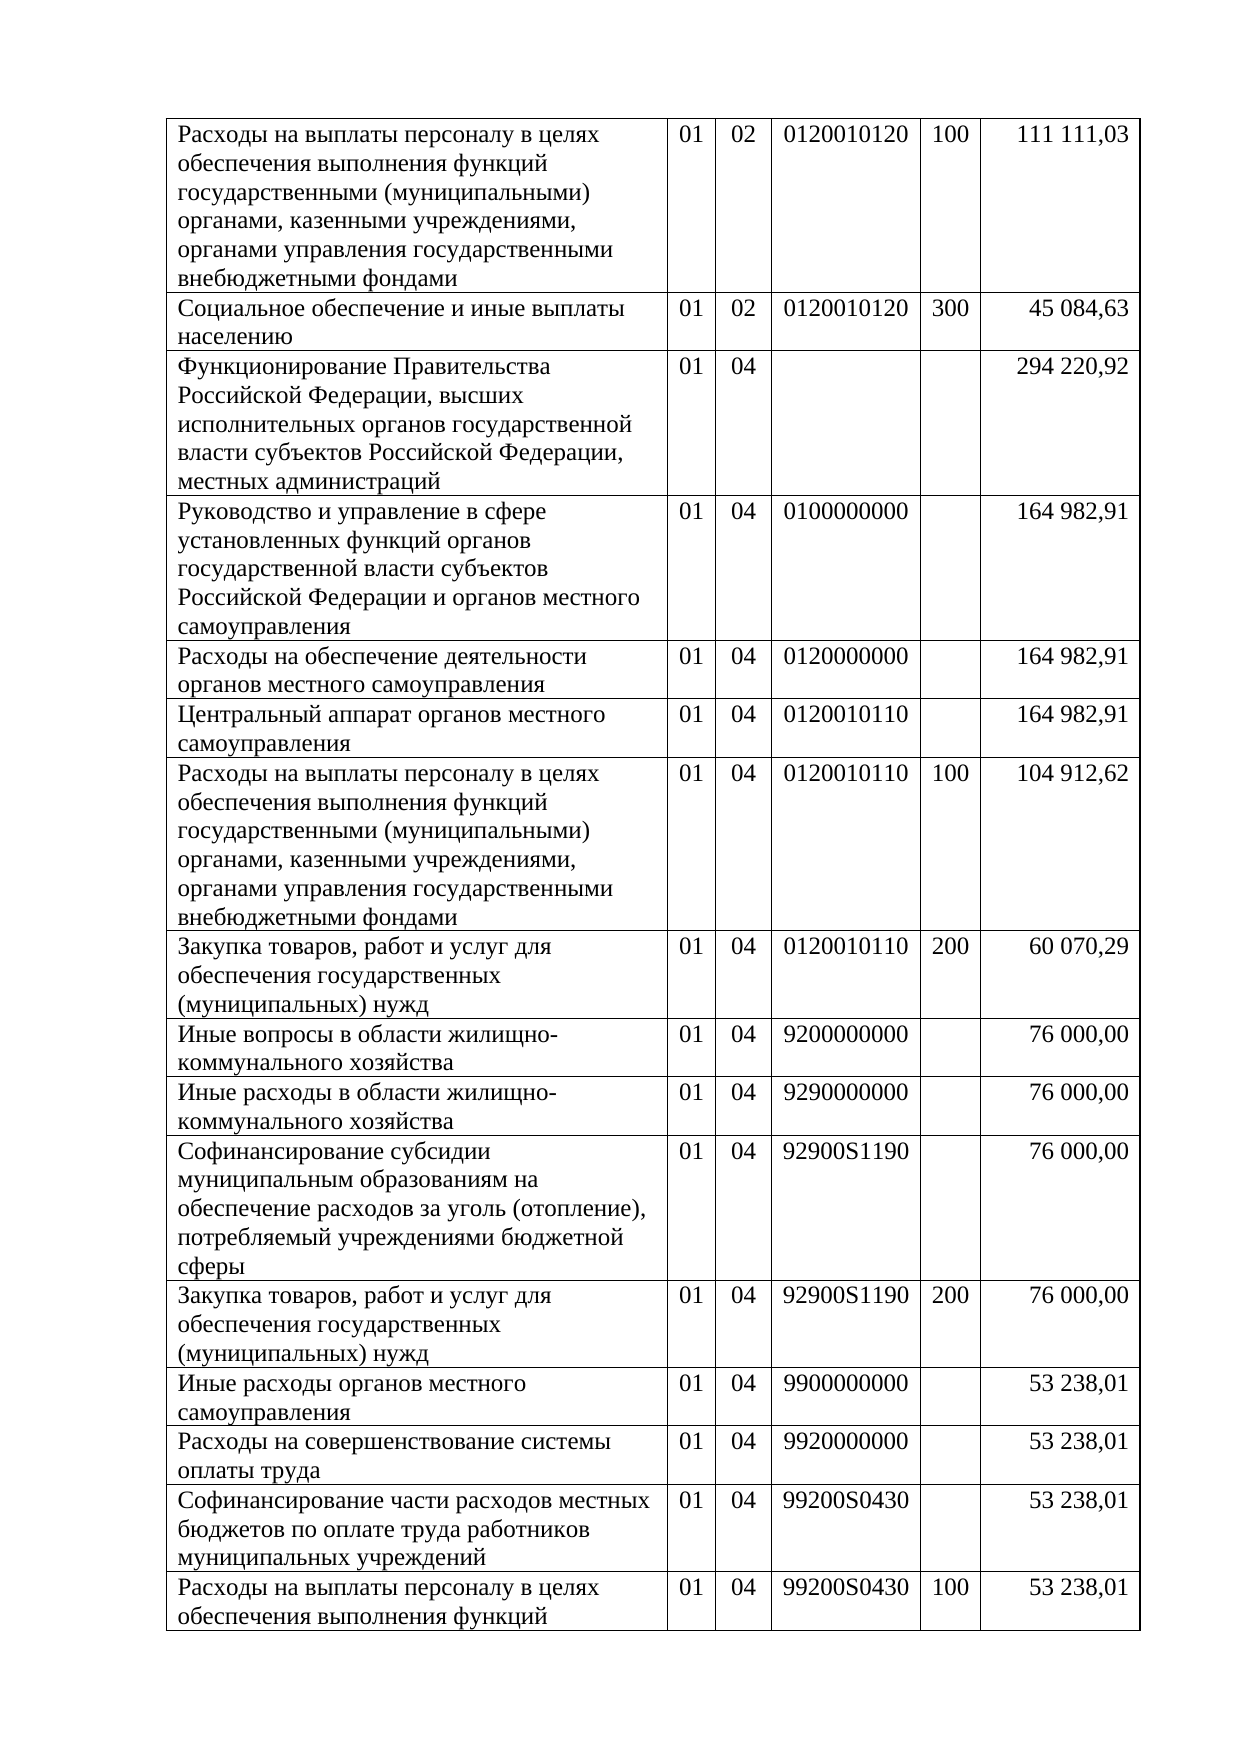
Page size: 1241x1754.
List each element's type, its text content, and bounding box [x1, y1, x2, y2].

table_cell 99200S0430 [772, 1572, 920, 1630]
table_cell [921, 1426, 980, 1484]
table_cell Иные расходы в области жилищно-коммунального хозяйства [167, 1077, 667, 1135]
table_cell 01 [668, 931, 715, 1018]
table_cell Центральный аппарат органов местного самоуправления [167, 699, 667, 757]
table_cell 164 982,91 [981, 496, 1139, 640]
table_cell 04 [716, 699, 771, 757]
table_cell 100 [921, 1572, 980, 1630]
table_cell 02 [716, 119, 771, 292]
table_cell 01 [668, 1136, 715, 1279]
table_cell 99200S0430 [772, 1485, 920, 1571]
table_cell 200 [921, 1281, 980, 1367]
table_cell 100 [921, 119, 980, 292]
table_cell 04 [716, 1136, 771, 1279]
table_cell 0120010120 [772, 293, 920, 350]
table_cell 01 [668, 351, 715, 495]
table_cell 01 [668, 1281, 715, 1367]
table_cell 0120010120 [772, 119, 920, 292]
table_cell 01 [668, 496, 715, 640]
table_cell 04 [716, 1281, 771, 1367]
table_cell 01 [668, 1572, 715, 1630]
table_cell Софинансирование части расходов местных бюджетов по оплате труда работников муниципальных учреждений [167, 1485, 667, 1571]
table_cell 04 [716, 758, 771, 930]
table_cell 76 000,00 [981, 1136, 1139, 1279]
table_cell 0100000000 [772, 496, 920, 640]
table_cell [921, 699, 980, 757]
table_cell 200 [921, 931, 980, 1018]
table_cell [921, 1368, 980, 1425]
table_cell 104 912,62 [981, 758, 1139, 930]
table_cell Закупка товаров, работ и услуг для обеспечения государственных (муниципальных) нужд [167, 931, 667, 1018]
table_cell Социальное обеспечение и иные выплаты населению [167, 293, 667, 350]
table_cell 04 [716, 1019, 771, 1076]
table_cell 76 000,00 [981, 1019, 1139, 1076]
table_cell [921, 1485, 980, 1571]
table_cell Функционирование Правительства Российской Федерации, высших исполнительных органов государственной власти субъектов Российской Федерации, местных администраций [167, 351, 667, 495]
table_cell [921, 1136, 980, 1279]
table_cell 04 [716, 931, 771, 1018]
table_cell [167, 1572, 667, 1630]
table_cell 01 [668, 119, 715, 292]
table_cell 01 [668, 293, 715, 350]
table_cell 04 [716, 1572, 771, 1630]
table_cell 04 [716, 1368, 771, 1425]
table_cell 76 000,00 [981, 1281, 1139, 1367]
table_cell 02 [716, 293, 771, 350]
table_cell 01 [668, 1426, 715, 1484]
table_cell 294 220,92 [981, 351, 1139, 495]
table_cell 9900000000 [772, 1368, 920, 1425]
table_cell Расходы на обеспечение деятельности органов местного самоуправления [167, 641, 667, 698]
table_cell [921, 351, 980, 495]
table_cell 300 [921, 293, 980, 350]
table_cell [921, 1019, 980, 1076]
table_cell [921, 641, 980, 698]
table_cell 04 [716, 1077, 771, 1135]
table_cell 01 [668, 1368, 715, 1425]
table_cell Расходы на совершенствование системы оплаты труда [167, 1426, 667, 1484]
table_cell Иные расходы органов местного самоуправления [167, 1368, 667, 1425]
table_cell 111 111,03 [981, 119, 1139, 292]
table_cell 01 [668, 1485, 715, 1571]
table_cell 76 000,00 [981, 1077, 1139, 1135]
table_cell 0120000000 [772, 641, 920, 698]
table_cell 04 [716, 1426, 771, 1484]
table_cell 92900S1190 [772, 1136, 920, 1279]
table_cell 04 [716, 496, 771, 640]
table_cell [772, 351, 920, 495]
table_cell 9920000000 [772, 1426, 920, 1484]
table_cell Закупка товаров, работ и услуг для обеспечения государственных (муниципальных) нужд [167, 1281, 667, 1367]
table_cell 04 [716, 1485, 771, 1571]
table_cell 60 070,29 [981, 931, 1139, 1018]
table_cell 53 238,01 [981, 1485, 1139, 1571]
table_cell 0120010110 [772, 699, 920, 757]
table_cell [921, 496, 980, 640]
table_cell 92900S1190 [772, 1281, 920, 1367]
table_cell [921, 1077, 980, 1135]
table_cell 53 238,01 [981, 1368, 1139, 1425]
table_cell Софинансирование субсидии муниципальным образованиям на обеспечение расходов за уголь (отопление), потребляемый учреждениями бюджетной сферы [167, 1136, 667, 1279]
table_cell 04 [716, 641, 771, 698]
table_cell 100 [921, 758, 980, 930]
table_cell 01 [668, 1077, 715, 1135]
table_cell 164 982,91 [981, 641, 1139, 698]
table_cell 01 [668, 1019, 715, 1076]
table_cell 53 238,01 [981, 1572, 1139, 1630]
table_cell Иные вопросы в области жилищно-коммунального хозяйства [167, 1019, 667, 1076]
table_cell 164 982,91 [981, 699, 1139, 757]
table_cell 01 [668, 641, 715, 698]
table_cell 9290000000 [772, 1077, 920, 1135]
table_cell 9200000000 [772, 1019, 920, 1076]
table_cell 0120010110 [772, 758, 920, 930]
table_cell 0120010110 [772, 931, 920, 1018]
table_cell 53 238,01 [981, 1426, 1139, 1484]
table_cell 45 084,63 [981, 293, 1139, 350]
table_cell 01 [668, 699, 715, 757]
table_cell 01 [668, 758, 715, 930]
table_cell 04 [716, 351, 771, 495]
